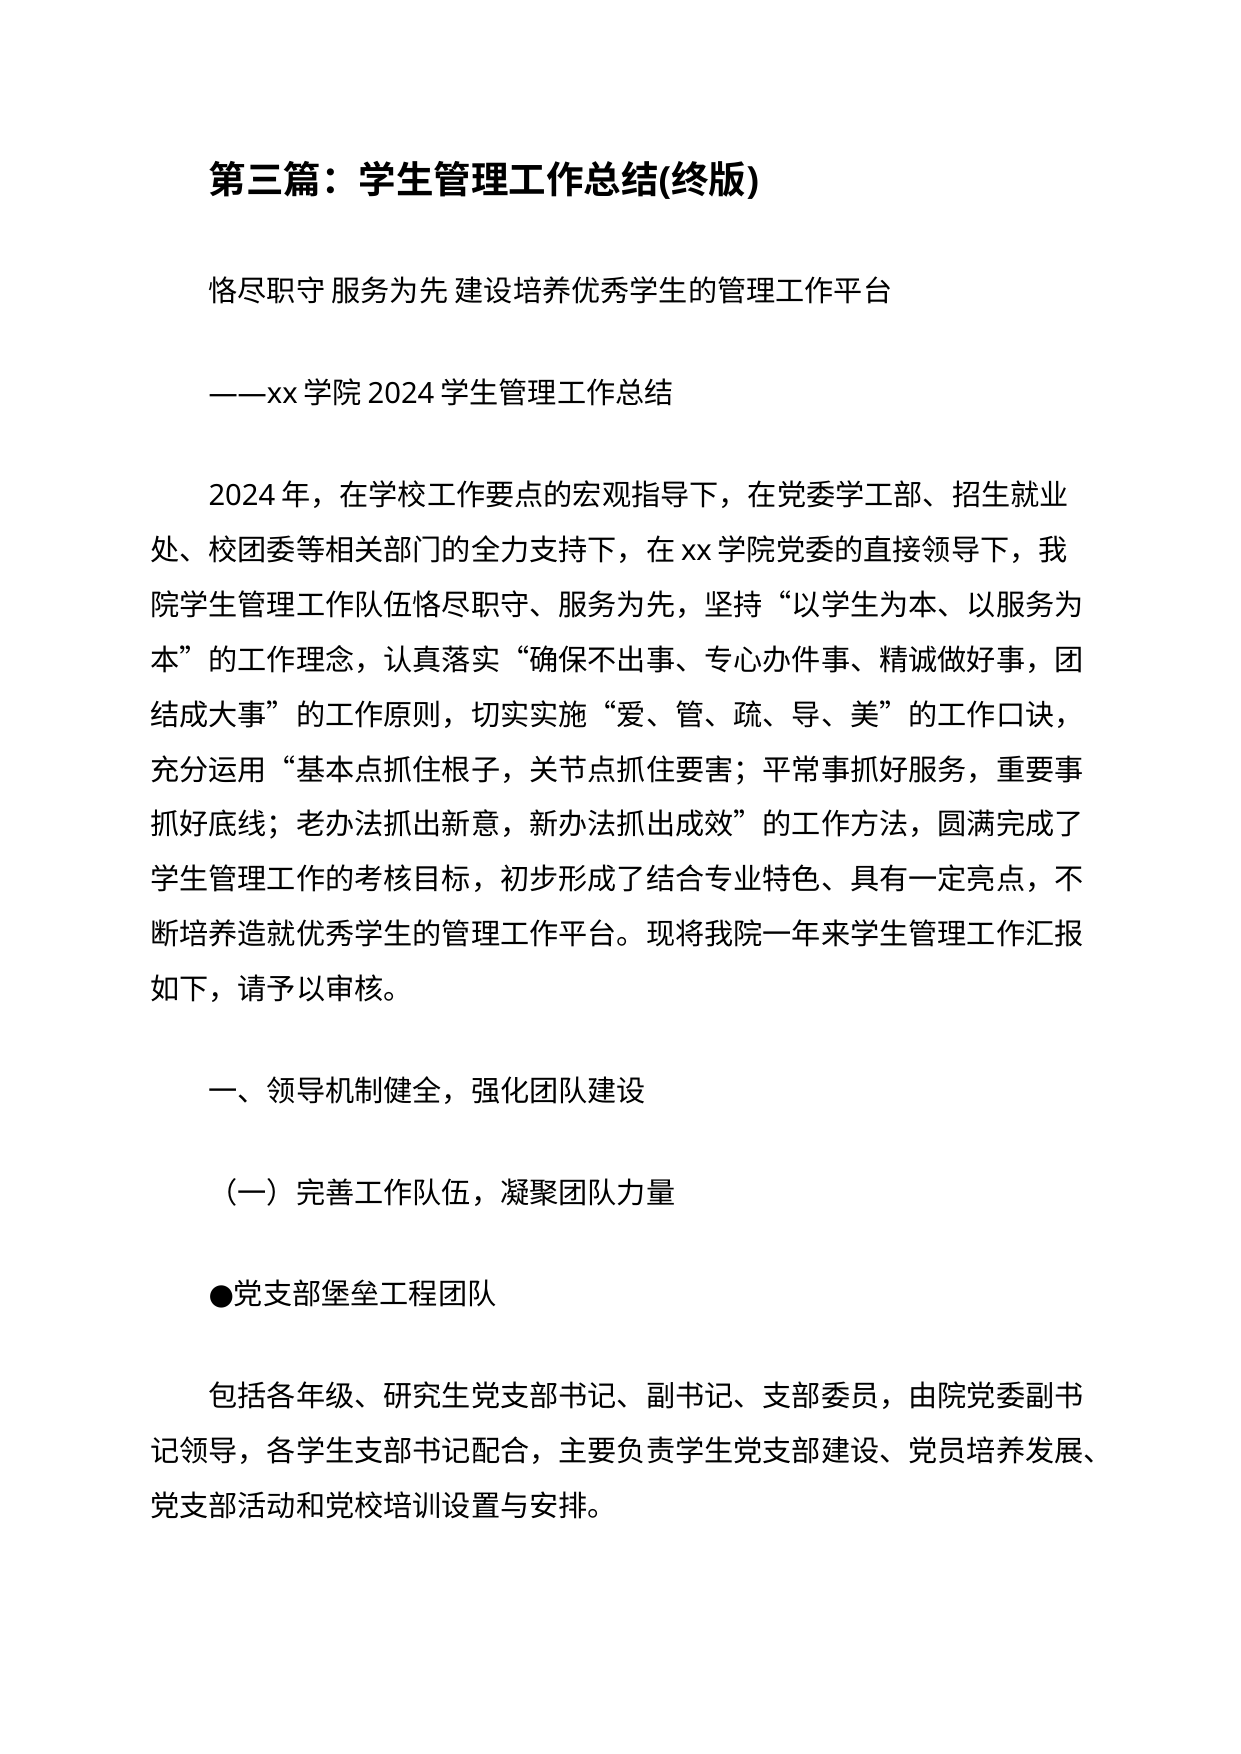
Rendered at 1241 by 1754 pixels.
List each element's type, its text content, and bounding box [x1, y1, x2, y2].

text 2024年，在学校工作要点的宏观指导下，在党委学工部、招生就业处、校团委等相关部门的全力支持下，在xx学院党委的直接领导下，我院学生管理工作队伍恪尽职守、服务为先，坚持“以学生为本、以服务为本”的工作理念，认真落实“确保不出事、专心办件事、精诚做好事，团结成大事”的工作原则，切实实施“爱、管、疏、导、美”的工作口诀，充分运用“基本点抓住根子，关节点抓住要害；平常事抓好服务，重要事抓好底线；老办法抓出新意，新办法抓出成效”的工作方法，圆满完成了学生管理工作的考核目标，初步形成了结合专业特色、具有一定亮点，不断培养造就优秀学生的管理工作平台。现将我院一年来学生管理工作汇报如下，请予以审核。 [150, 471, 1090, 1008]
text 包括各年级、研究生党支部书记、副书记、支部委员，由院党委副书记领导，各学生支部书记配合，主要负责学生党支部建设、党员培养发展、党支部活动和党校培训设置与安排。 [150, 1373, 1090, 1525]
text ●党支部堡垒工程团队 [150, 1271, 1090, 1313]
text 第三篇：学生管理工作总结(终版) [150, 150, 1090, 204]
text 恪尽职守 服务为先 建设培养优秀学生的管理工作平台 [150, 268, 1090, 310]
text （一）完善工作队伍，凝聚团队力量 [150, 1169, 1090, 1211]
text ——xx学院2024学生管理工作总结 [150, 369, 1090, 412]
text 一、领导机制健全，强化团队建设 [150, 1067, 1090, 1110]
